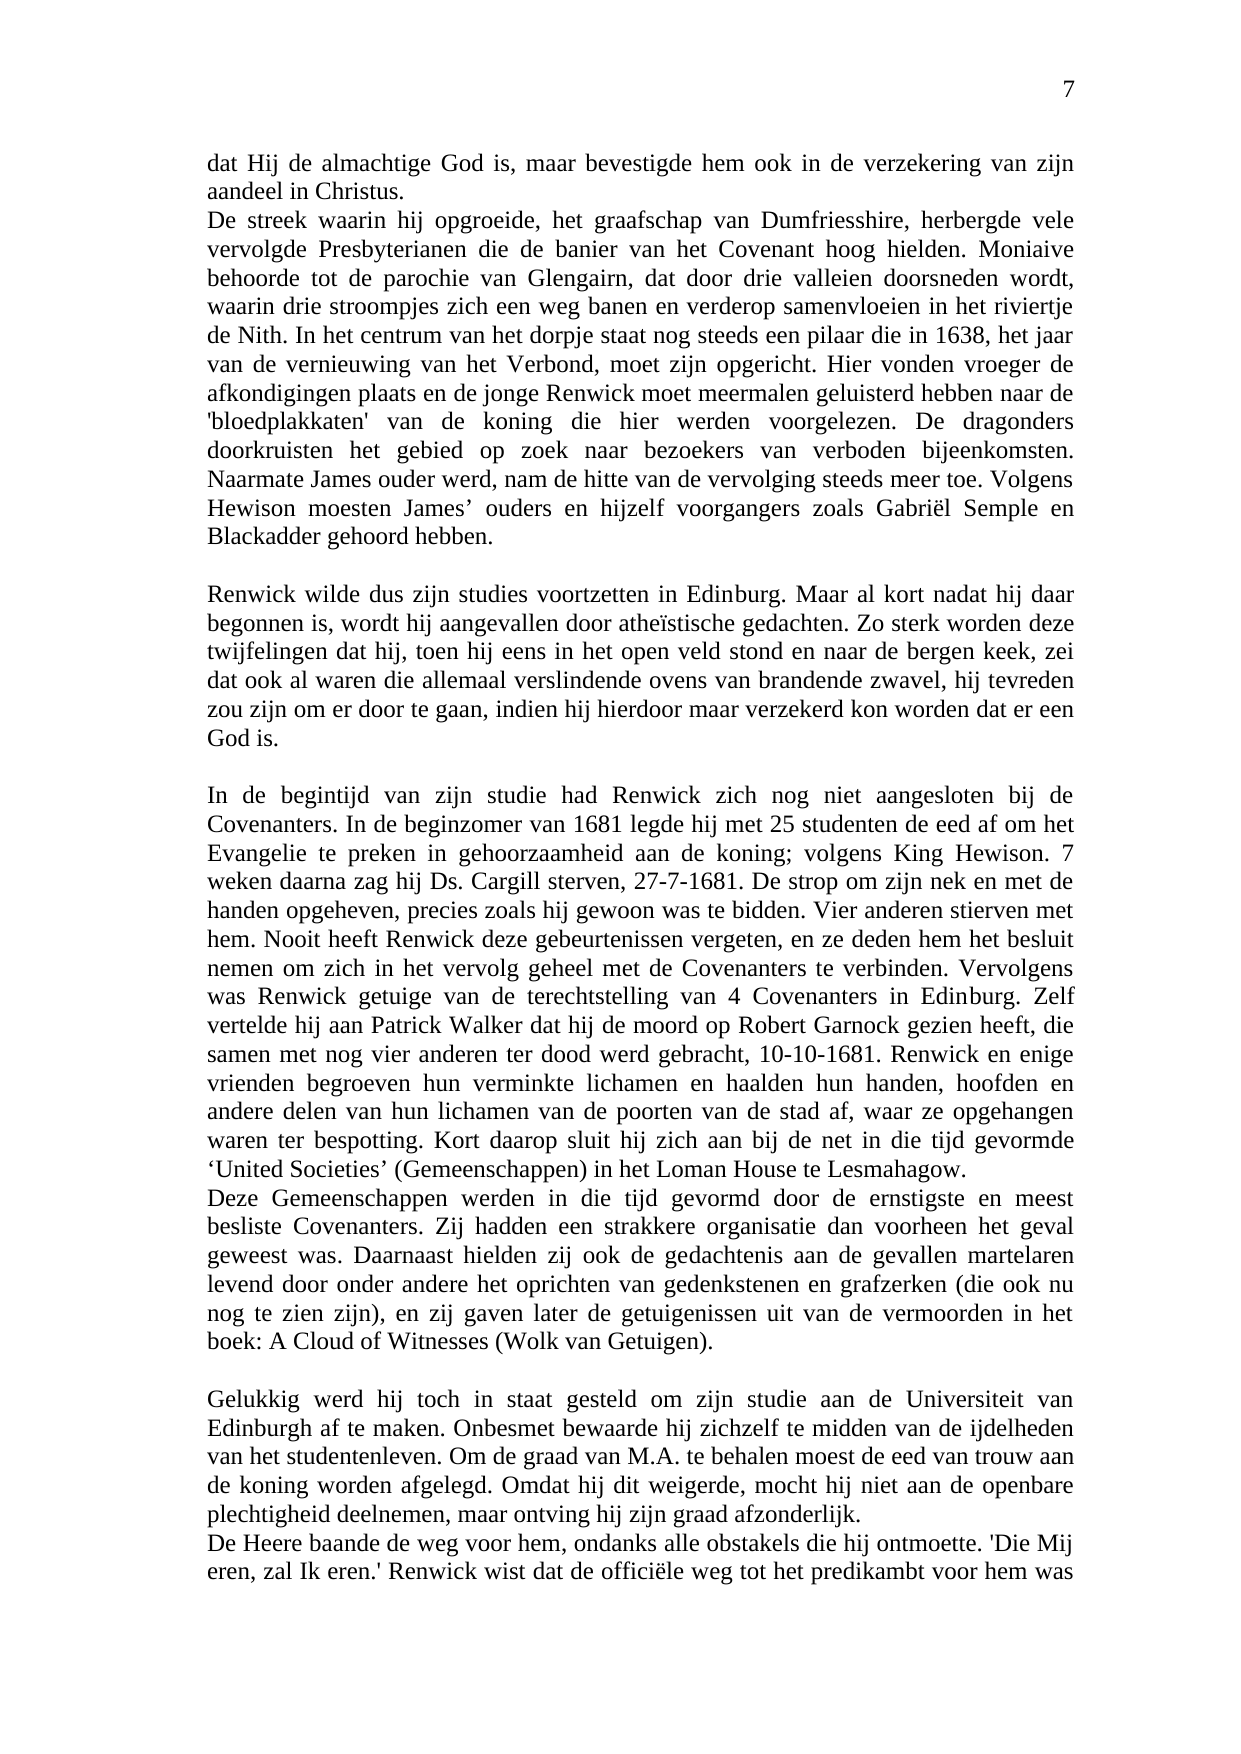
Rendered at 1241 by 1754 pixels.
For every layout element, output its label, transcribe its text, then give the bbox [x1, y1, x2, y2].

text In de begintijd van zijn studie had Renwick zich nog niet aangesloten bij de Covenanters. In de beginzomer van 1681 legde hij met 25 studenten de eed af om het Evangelie te preken in gehoorzaamheid aan de koning; volgens King Hewison. 7 weken daarna zag hij Ds. Cargill sterven, 27-7-1681. De strop om zijn nek en met de handen opgeheven, precies zoals hij gewoon was te bidden. Vier anderen stierven met hem. Nooit heeft Renwick deze gebeurtenissen vergeten, en ze deden hem het besluit nemen om zich in het vervolg geheel met de Covenanters te verbinden. Vervolgens was Renwick getuige van de terechtstelling van 4 Covenanters in Edinburg. Zelf vertelde hij aan Patrick Walker dat hij de moord op Robert Garnock gezien heeft, die samen met nog vier anderen ter dood werd gebracht, 10-10-1681. Renwick en enige vrienden begroeven hun verminkte lichamen en haalden hun handen, hoofden en andere delen van hun lichamen van de poorten van de stad af, waar ze opgehangen waren ter bespotting. Kort daarop sluit hij zich aan bij de net in die tijd gevormde ‘United Societies’ (Gemeenschappen) in het Loman House te Lesmahagow. [207, 780, 1075, 1183]
text De streek waarin hij opgroeide, het graafschap van Dumfriesshire, herbergde vele vervolgde Presbyterianen die de banier van het Covenant hoog hielden. Moniaive behoorde tot de parochie van Glengairn, dat door drie valleien doorsneden wordt, waarin drie stroompjes zich een weg banen en verderop samenvloeien in het riviertje de Nith. In het centrum van het dorpje staat nog steeds een pilaar die in 1638, het jaar van de vernieuwing van het Verbond, moet zijn opgericht. Hier vonden vroeger de afkondigingen plaats en de jonge Renwick moet meermalen geluisterd hebben naar de 'bloedplakkaten' van de koning die hier werden voorgelezen. De dragonders doorkruisten het gebied op zoek naar bezoekers van verboden bijeenkomsten. Naarmate James ouder werd, nam de hitte van de vervolging steeds meer toe. Volgens Hewison moesten James’ ouders en hijzelf voorgangers zoals Gabriël Semple en Blackadder gehoord hebben. [207, 205, 1075, 550]
text Renwick wilde dus zijn studies voortzetten in Edinburg. Maar al kort nadat hij daar begonnen is, wordt hij aangevallen door atheïstische gedachten. Zo sterk worden deze twijfelingen dat hij, toen hij eens in het open veld stond en naar de bergen keek, zei dat ook al waren die allemaal verslindende ovens van brandende zwavel, hij tevreden zou zijn om er door te gaan, indien hij hierdoor maar verzekerd kon worden dat er een God is. [207, 579, 1075, 751]
text Deze Gemeenschappen werden in die tijd gevormd door de ernstigste en meest besliste Covenanters. Zij hadden een strakkere organisatie dan voorheen het geval geweest was. Daarnaast hielden zij ook de gedachtenis aan de gevallen martelaren levend door onder andere het oprichten van gedenkstenen en grafzerken (die ook nu nog te zien zijn), en zij gaven later de getuigenissen uit van de vermoorden in het boek: A Cloud of Witnesses (Wolk van Getuigen). [207, 1183, 1075, 1355]
text Gelukkig werd hij toch in staat gesteld om zijn studie aan de Universiteit van Edinburgh af te maken. Onbesmet bewaarde hij zichzelf te midden van de ijdelheden van het studentenleven. Om de graad van M.A. te behalen moest de eed van trouw aan de koning worden afgelegd. Omdat hij dit weigerde, mocht hij niet aan de openbare plechtigheid deelnemen, maar ontving hij zijn graad afzonderlijk. [207, 1384, 1075, 1528]
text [207, 148, 1075, 205]
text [207, 1528, 1075, 1585]
